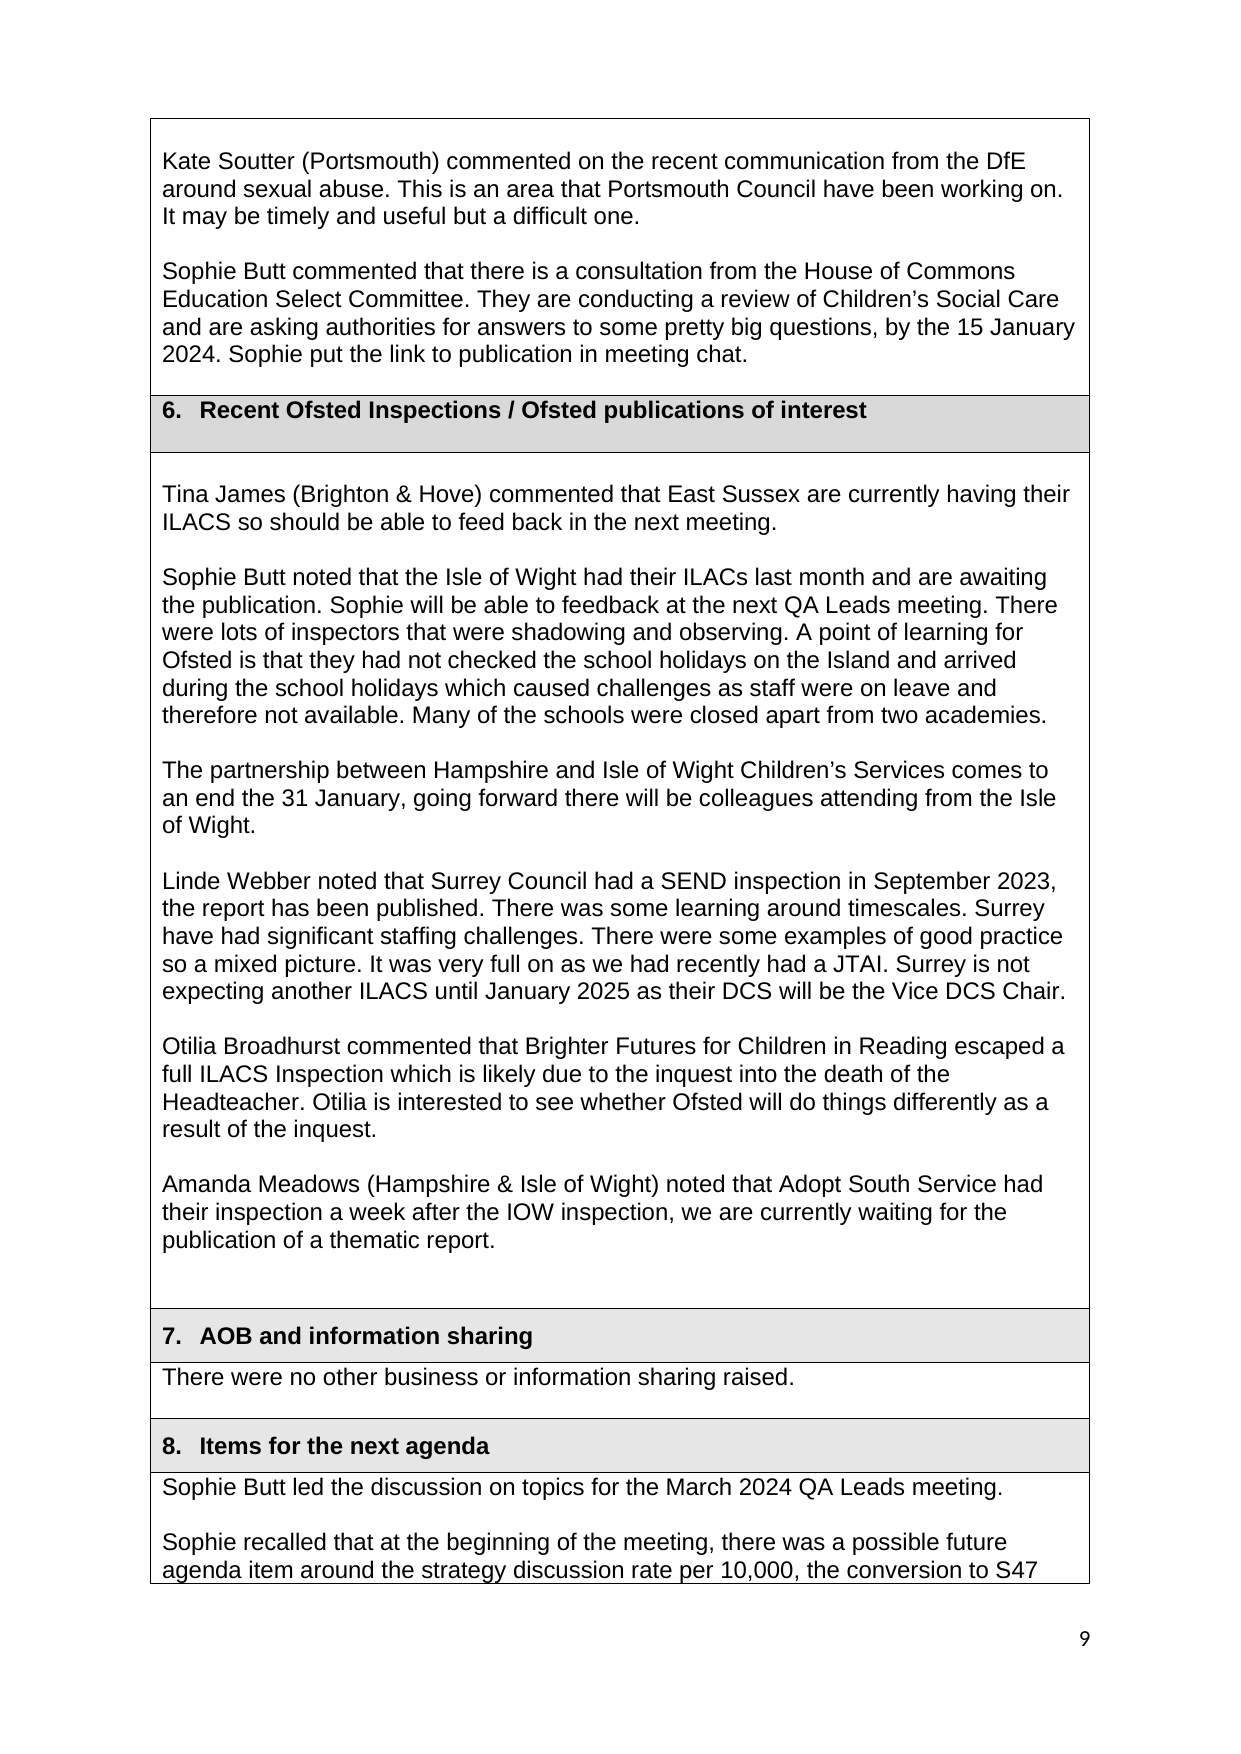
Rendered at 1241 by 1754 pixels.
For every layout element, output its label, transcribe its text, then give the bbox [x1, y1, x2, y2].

table_cell Tina James (Brighton & Hove) commented that East Sussex are currently having their ILACS so should be able to feed back in the next meeting. Sophie Butt noted that the Isle of Wight had their ILACs last month and are awaiting the publication. Sophie will be able to feedback at the next QA Leads meeting. There were lots of inspectors that were shadowing and observing. A point of learning for Ofsted is that they had not checked the school holidays on the Island and arrived during the school holidays which caused challenges as staff were on leave and therefore not available. Many of the schools were closed apart from two academies. The partnership between Hampshire and Isle of Wight Children’s Services comes to an end the 31 January, going forward there will be colleagues attending from the Isle of Wight. Linde Webber noted that Surrey Council had a SEND inspection in September 2023, the report has been published. There was some learning around timescales. Surrey have had significant staffing challenges. There were some examples of good practice so a mixed picture. It was very full on as we had recently had a JTAI. Surrey is not expecting another ILACS until January 2025 as their DCS will be the Vice DCS Chair. Otilia Broadhurst commented that Brighter Futures for Children in Reading escaped a full ILACS Inspection which is likely due to the inquest into the death of the Headteacher. Otilia is interested to see whether Ofsted will do things differently as a result of the inquest. Amanda Meadows (Hampshire & Isle of Wight) noted that Adopt South Service had their inspection a week after the IOW inspection, we are currently waiting for the publication of a thematic report. [151, 453, 1089, 1308]
table_cell There were no other business or information sharing raised. [151, 1363, 1089, 1418]
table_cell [151, 1473, 1089, 1583]
table_cell AOB and information sharing [151, 1309, 1089, 1362]
table_cell Items for the next agenda [151, 1419, 1089, 1472]
table_cell Recent Ofsted Inspections / Ofsted publications of interest [151, 396, 1089, 452]
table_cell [151, 119, 1089, 395]
